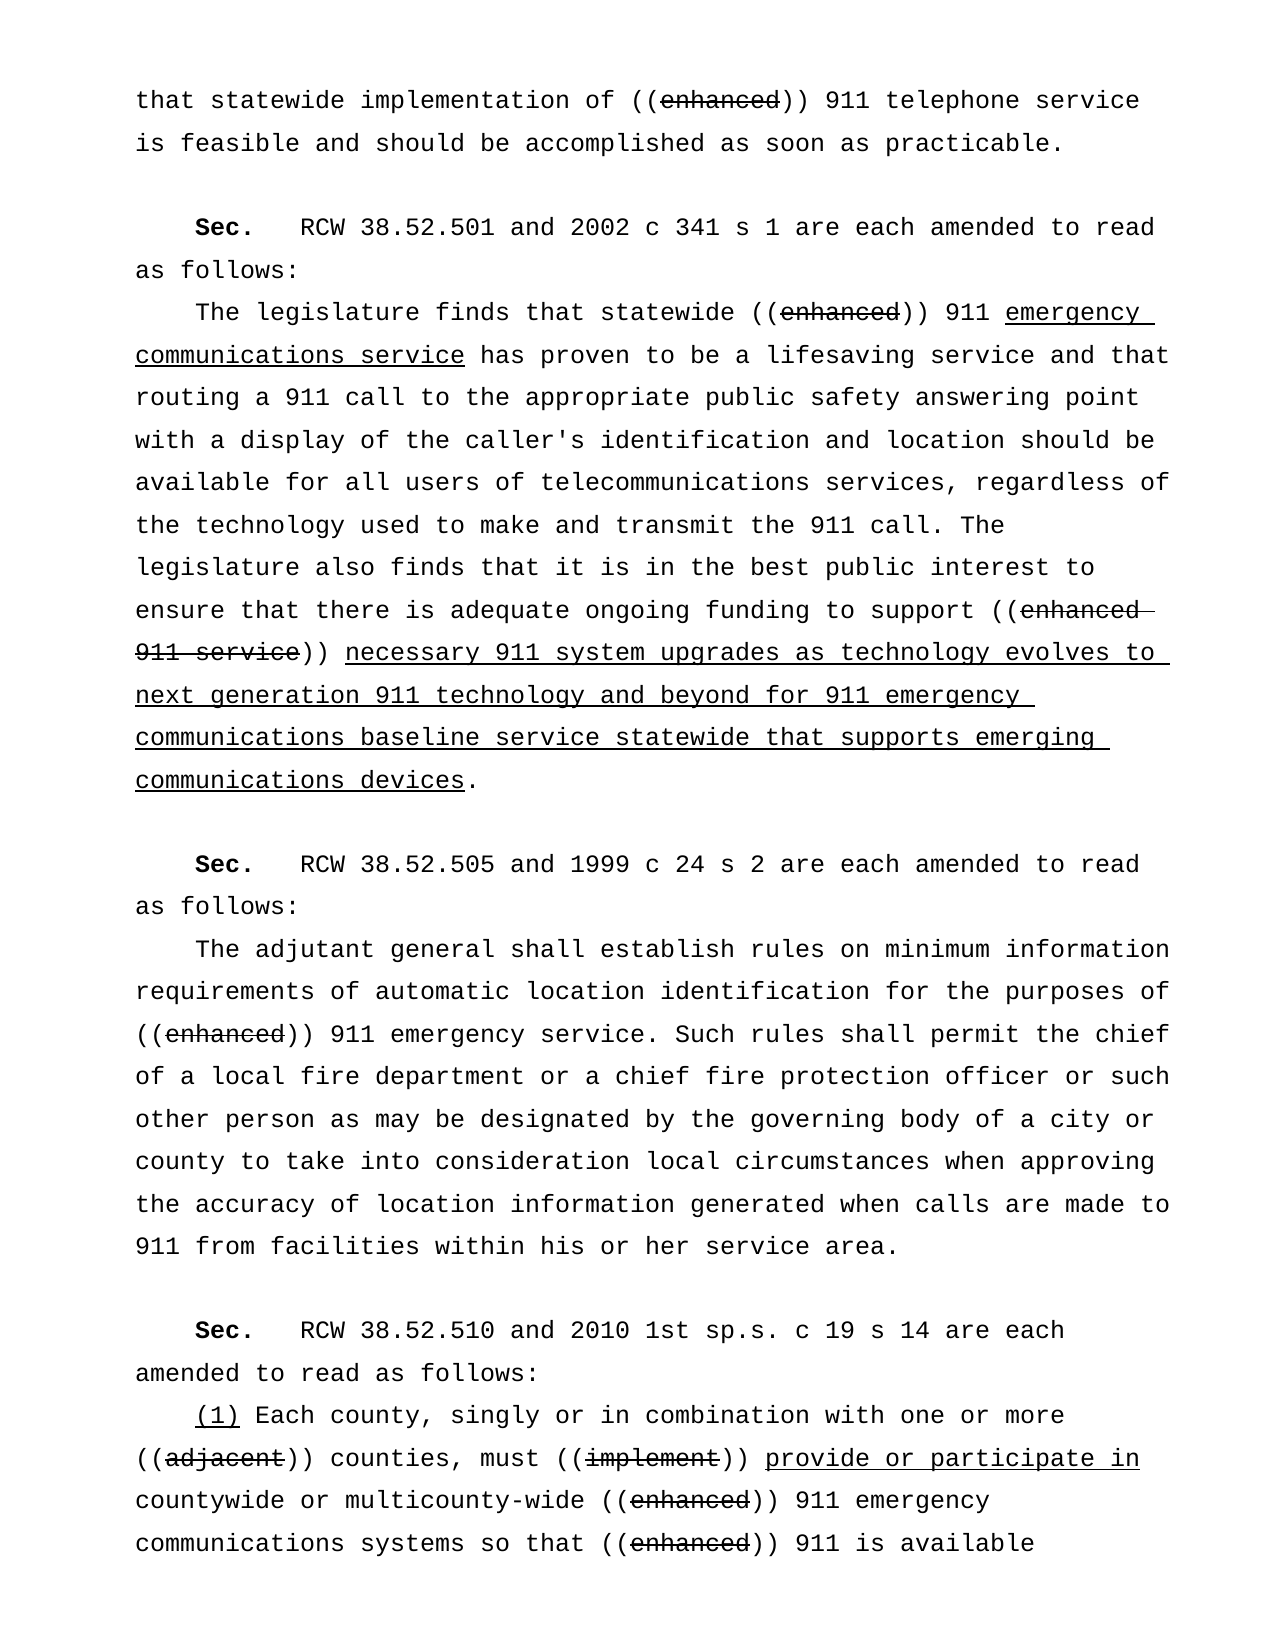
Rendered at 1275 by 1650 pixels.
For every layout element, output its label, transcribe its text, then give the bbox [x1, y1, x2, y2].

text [135, 75, 1170, 160]
text Sec. RCW 38.52.501 and 2002 c 341 s 1 are each amended to read as follows: [135, 202, 1170, 287]
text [135, 1390, 1170, 1560]
text The legislature finds that statewide ((enhanced)) 911 emergency communications service has proven to be a lifesaving service and that routing a 911 call to the appropriate public safety answering point with a display of the caller's identification and location should be available for all users of telecommunications services, regardless of the technology used to make and transmit the 911 call. The legislature also finds that it is in the best public interest to ensure that there is adequate ongoing funding to support ((enhanced 911 service)) necessary 911 system upgrades as technology evolves to next generation 911 technology and beyond for 911 emergency communications baseline service statewide that supports emerging communications devices. [135, 287, 1170, 797]
text Sec. RCW 38.52.510 and 2010 1st sp.s. c 19 s 14 are each amended to read as follows: [135, 1305, 1170, 1390]
text Sec. RCW 38.52.505 and 1999 c 24 s 2 are each amended to read as follows: [135, 838, 1170, 923]
text The adjutant general shall establish rules on minimum information requirements of automatic location identification for the purposes of ((enhanced)) 911 emergency service. Such rules shall permit the chief of a local fire department or a chief fire protection officer or such other person as may be designated by the governing body of a city or county to take into consideration local circumstances when approving the accuracy of location information generated when calls are made to 911 from facilities within his or her service area. [135, 923, 1170, 1263]
